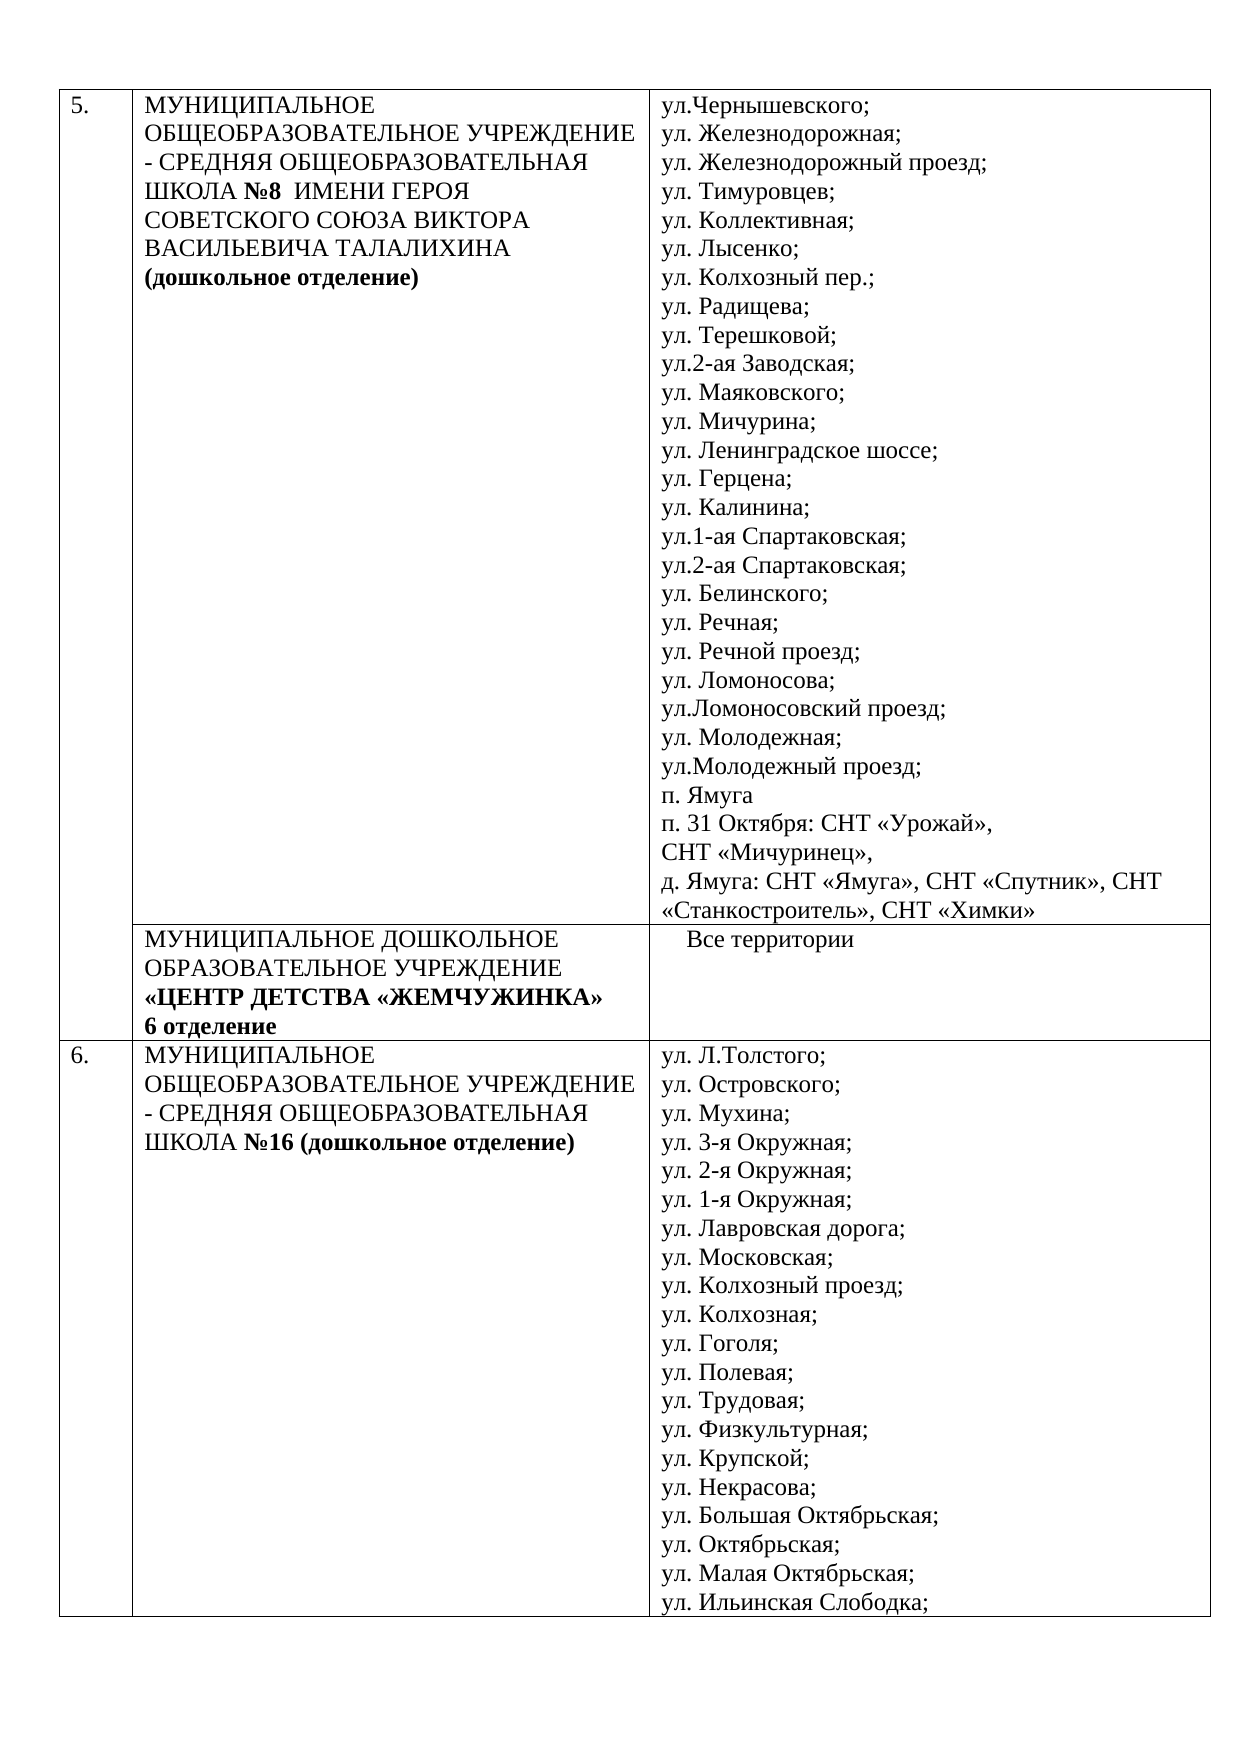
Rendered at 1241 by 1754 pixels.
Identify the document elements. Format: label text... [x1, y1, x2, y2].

table_cell МУНИЦИПАЛЬНОЕ ДОШКОЛЬНОЕ ОБРАЗОВАТЕЛЬНОЕ УЧРЕЖДЕНИЕ «ЦЕНТР ДЕТСТВА «ЖЕМЧУЖИНКА» 6 отделение [133, 925, 649, 1039]
table_cell МУНИЦИПАЛЬНОЕ ОБЩЕОБРАЗОВАТЕЛЬНОЕ УЧРЕЖДЕНИЕ - СРЕДНЯЯ ОБЩЕОБРАЗОВАТЕЛЬНАЯ ШКОЛА №8 ИМЕНИ ГЕРОЯ СОВЕТСКОГО СОЮЗА ВИКТОРА ВАСИЛЬЕВИЧА ТАЛАЛИХИНА (дошкольное отделение) [133, 90, 649, 923]
table_cell ул.Чернышевского; ул. Железнодорожная; ул. Железнодорожный проезд; ул. Тимуровцев; ул. Коллективная; ул. Лысенко; ул. Колхозный пер.; ул. Радищева; ул. Терешковой; ул.2-ая Заводская; ул. Маяковского; ул. Мичурина; ул. Ленинградское шоссе; ул. Герцена; ул. Калинина; ул.1-ая Спартаковская; ул.2-ая Спартаковская; ул. Белинского; ул. Речная; ул. Речной проезд; ул. Ломоносова; ул.Ломоносовский проезд; ул. Молодежная; ул.Молодежный проезд; п. Ямуга п. 31 Октября: СНТ «Урожай», СНТ «Мичуринец», д. Ямуга: СНТ «Ямуга», СНТ «Спутник», СНТ «Станкостроитель», СНТ «Химки» [650, 90, 1210, 923]
table_cell Все территории [650, 925, 1210, 1039]
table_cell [650, 1041, 1210, 1616]
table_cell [133, 1041, 649, 1616]
table_cell 5. [60, 90, 132, 1039]
table_cell 6. [60, 1041, 132, 1616]
